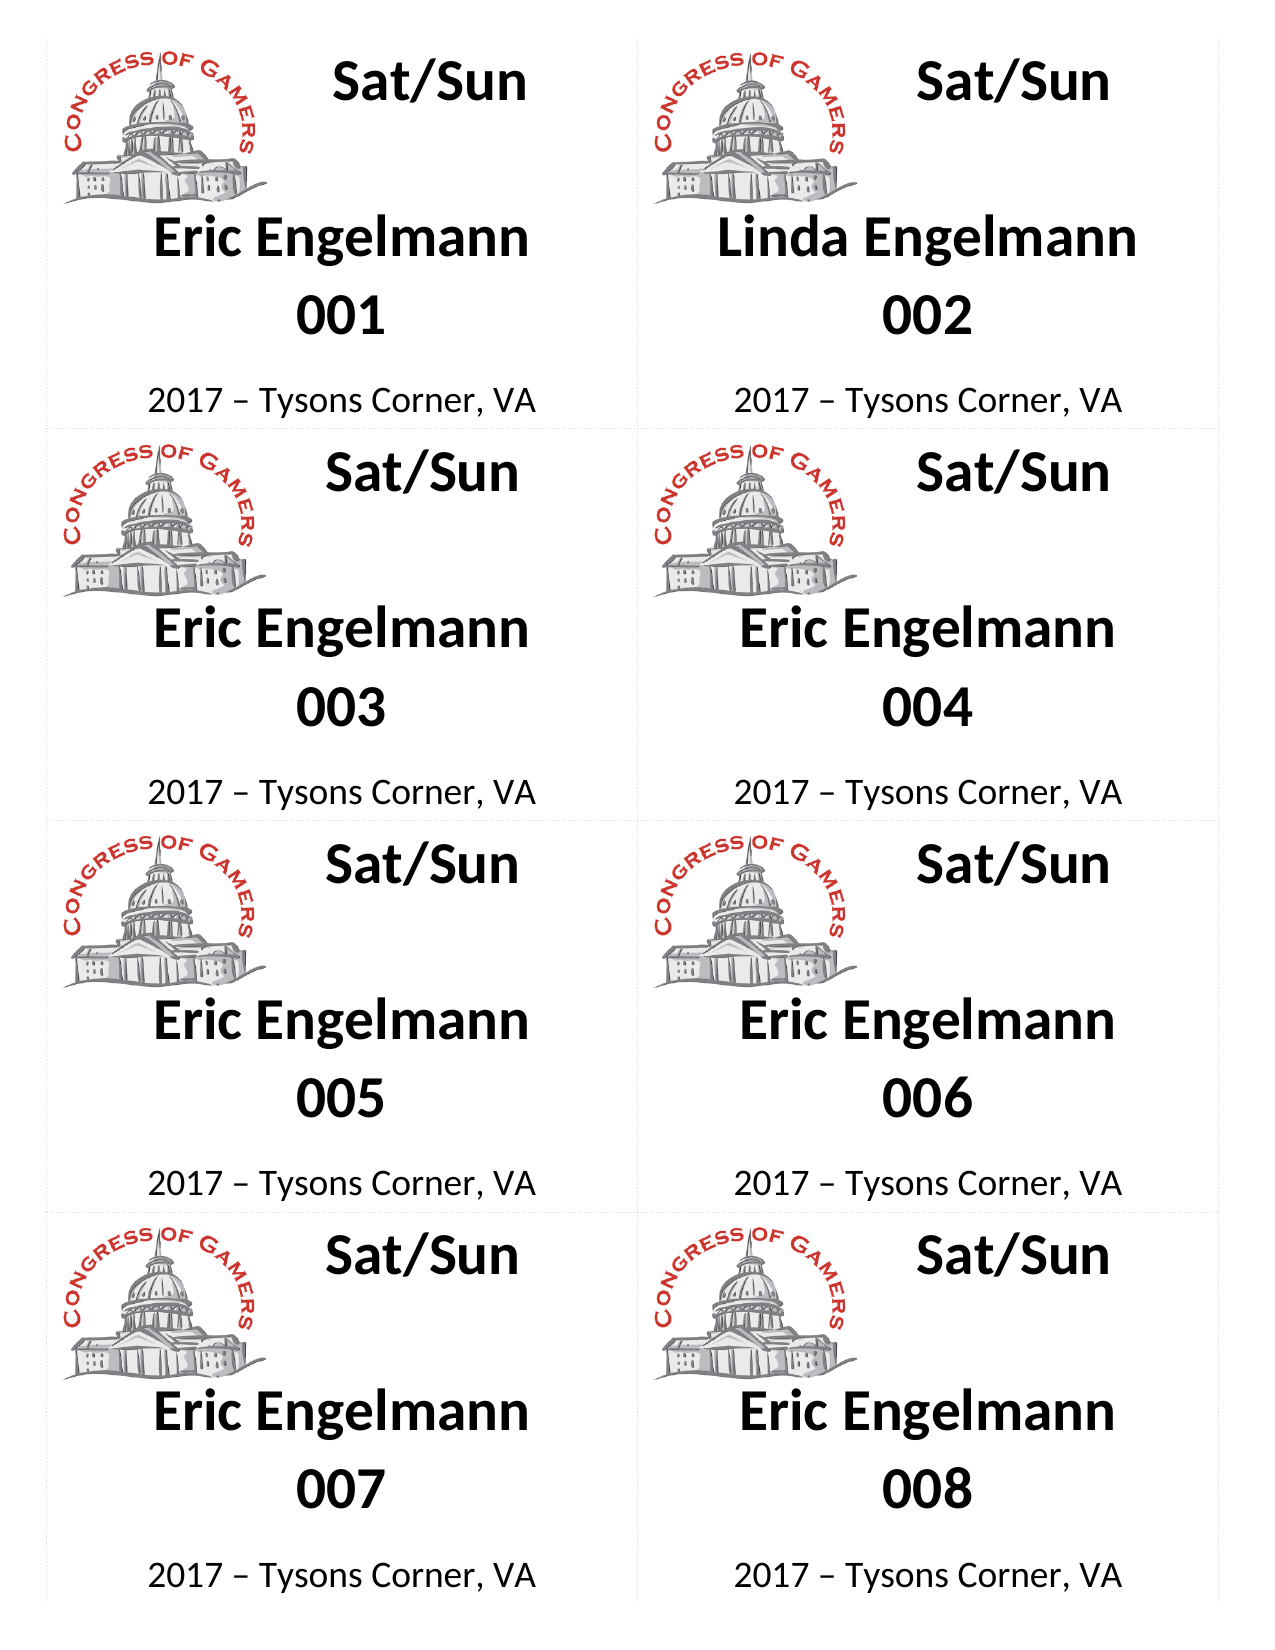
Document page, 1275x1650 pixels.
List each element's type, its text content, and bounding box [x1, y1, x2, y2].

table_cell Sat/Sun Eric Engelmann 007 2017 – Tysons Corner, VA [46, 1211, 637, 1603]
picture [56, 1213, 271, 1386]
picture [56, 821, 271, 994]
picture [647, 821, 862, 994]
table_cell Sat/Sun Eric Engelmann 003 2017 – Tysons Corner, VA [46, 428, 637, 820]
table_cell Sat/Sun Eric Engelmann 004 2017 – Tysons Corner, VA [637, 428, 1218, 820]
table_header Sat/Sun Sat/Sun Eric Engelmann 001 2017 – Tysons Corner, VA [46, 38, 637, 428]
table_cell Sat/Sun Eric Engelmann 005 2017 – Tysons Corner, VA [46, 820, 637, 1211]
picture [647, 38, 862, 210]
table_cell Sat/Sun Eric Engelmann 008 2017 – Tysons Corner, VA [637, 1211, 1218, 1603]
table_header Sat/Sun Linda Engelmann 002 2017 – Tysons Corner, VA [637, 38, 1218, 428]
picture [56, 430, 271, 603]
picture [647, 1213, 862, 1386]
table_cell Sat/Sun Eric Engelmann 006 2017 – Tysons Corner, VA [637, 820, 1218, 1211]
picture [57, 37, 272, 210]
picture [647, 430, 862, 603]
